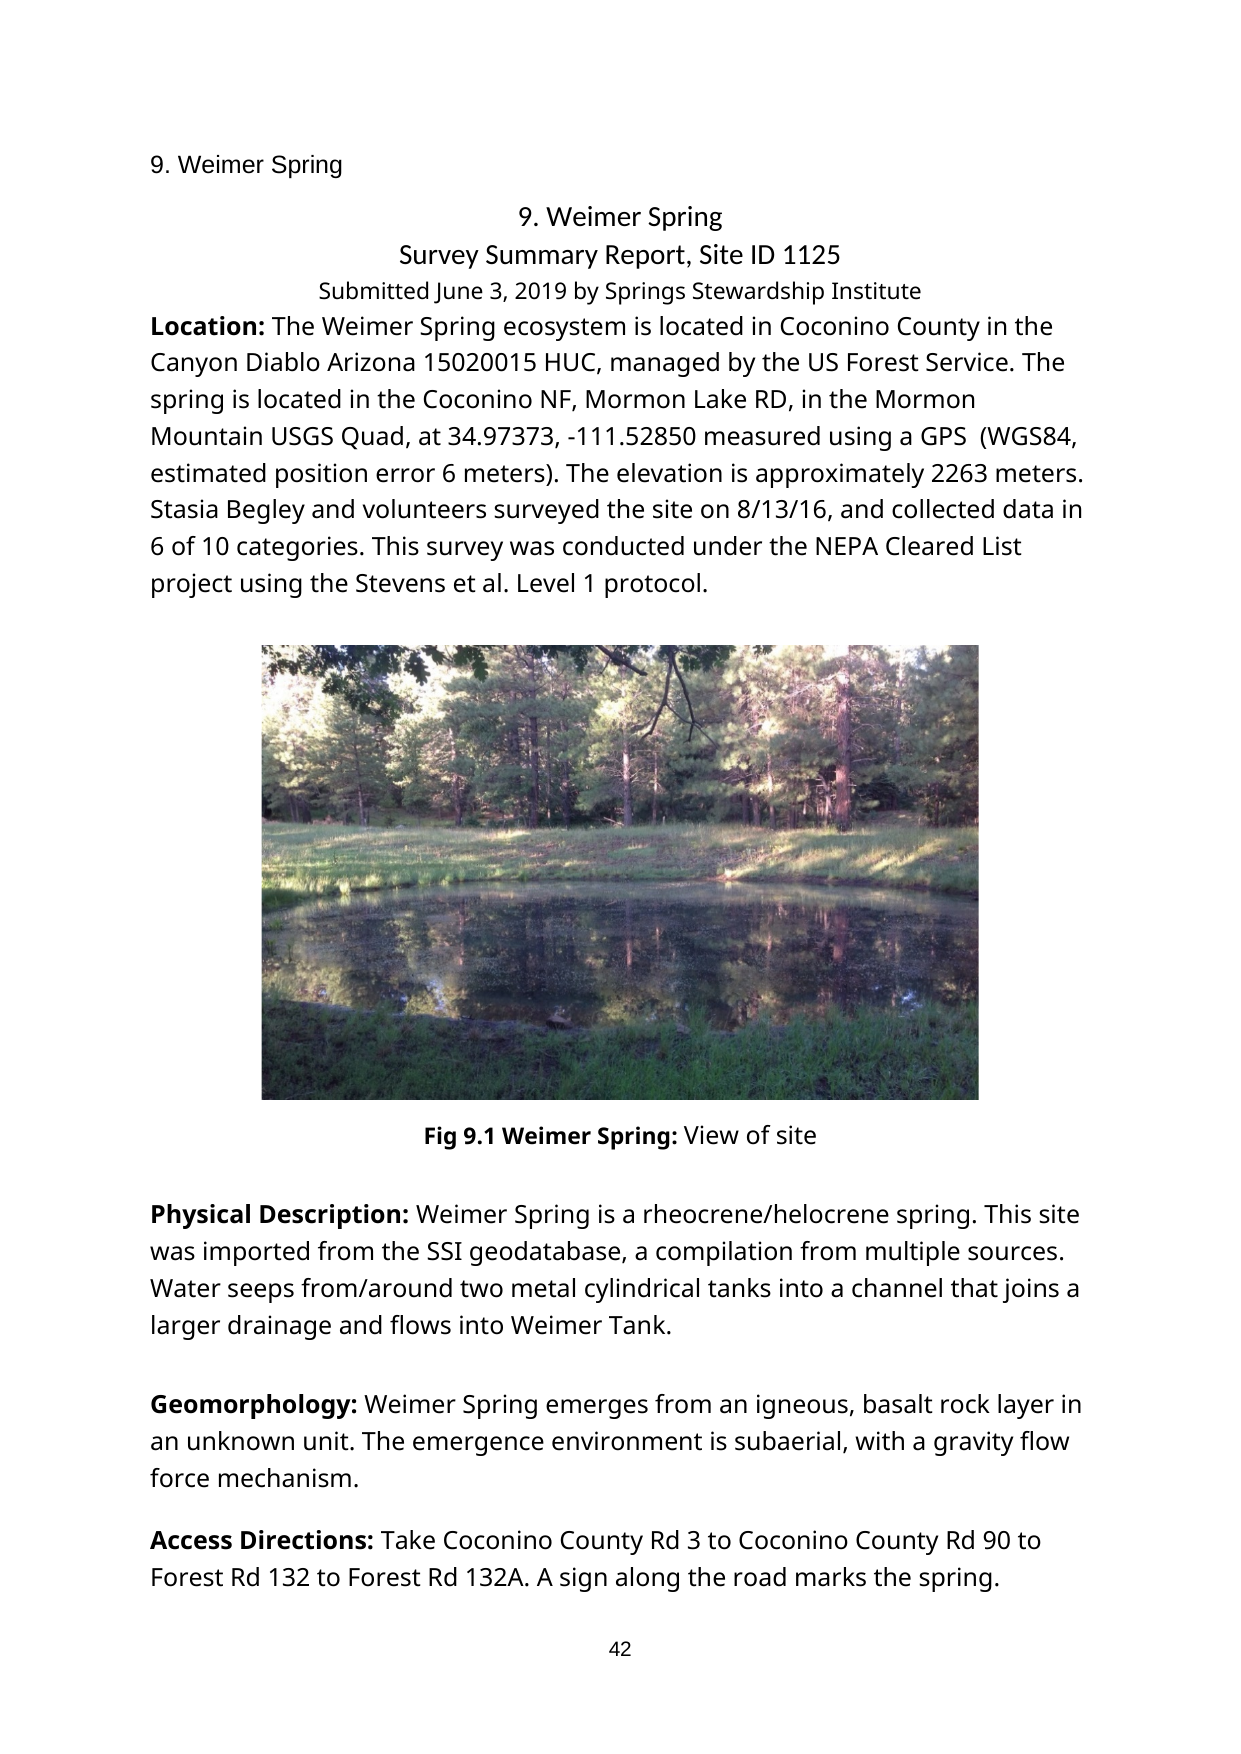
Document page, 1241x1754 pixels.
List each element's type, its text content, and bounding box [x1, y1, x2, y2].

title Survey Summary Report, Site ID 1125 [150, 236, 1090, 272]
text Geomorphology: Weimer Spring emerges from an igneous, basalt rock layer in an unknown unit. The emergence environment is subaerial, with a gravity flow force mechanism. [150, 1387, 1090, 1494]
title Submitted June 3, 2019 by Springs Stewardship Institute [150, 274, 1090, 306]
title 9. Weimer Spring [150, 198, 1090, 233]
text Physical Description: Weimer Spring is a rheocrene/helocrene spring. This site was imported from the SSI geodatabase, a compilation from multiple sources. Water seeps from/around two metal cylindrical tanks into a channel that joins a larger drainage and flows into Weimer Tank. [150, 1197, 1090, 1341]
text Location: The Weimer Spring ecosystem is located in Coconino County in the Canyon Diablo Arizona 15020015 HUC, managed by the US Forest Service. The spring is located in the Coconino NF, Mormon Lake RD, in the Mormon Mountain USGS Quad, at 34.97373, -111.52850 measured using a GPS (WGS84, estimated position error 6 meters). The elevation is approximately 2263 meters. Stasia Begley and volunteers surveyed the site on 8/13/16, and collected data in 6 of 10 categories. This survey was conducted under the NEPA Cleared List project using the Stevens et al. Level 1 protocol. [150, 308, 1090, 600]
title Fig 9.1 Weimer Spring: View of site [150, 1118, 1090, 1152]
subtitle 9. Weimer Spring [150, 150, 1090, 179]
text Access Directions: Take Coconino County Rd 3 to Coconino County Rd 90 to Forest Rd 132 to Forest Rd 132A. A sign along the road marks the spring. [150, 1523, 1090, 1594]
picture [261, 645, 979, 1100]
